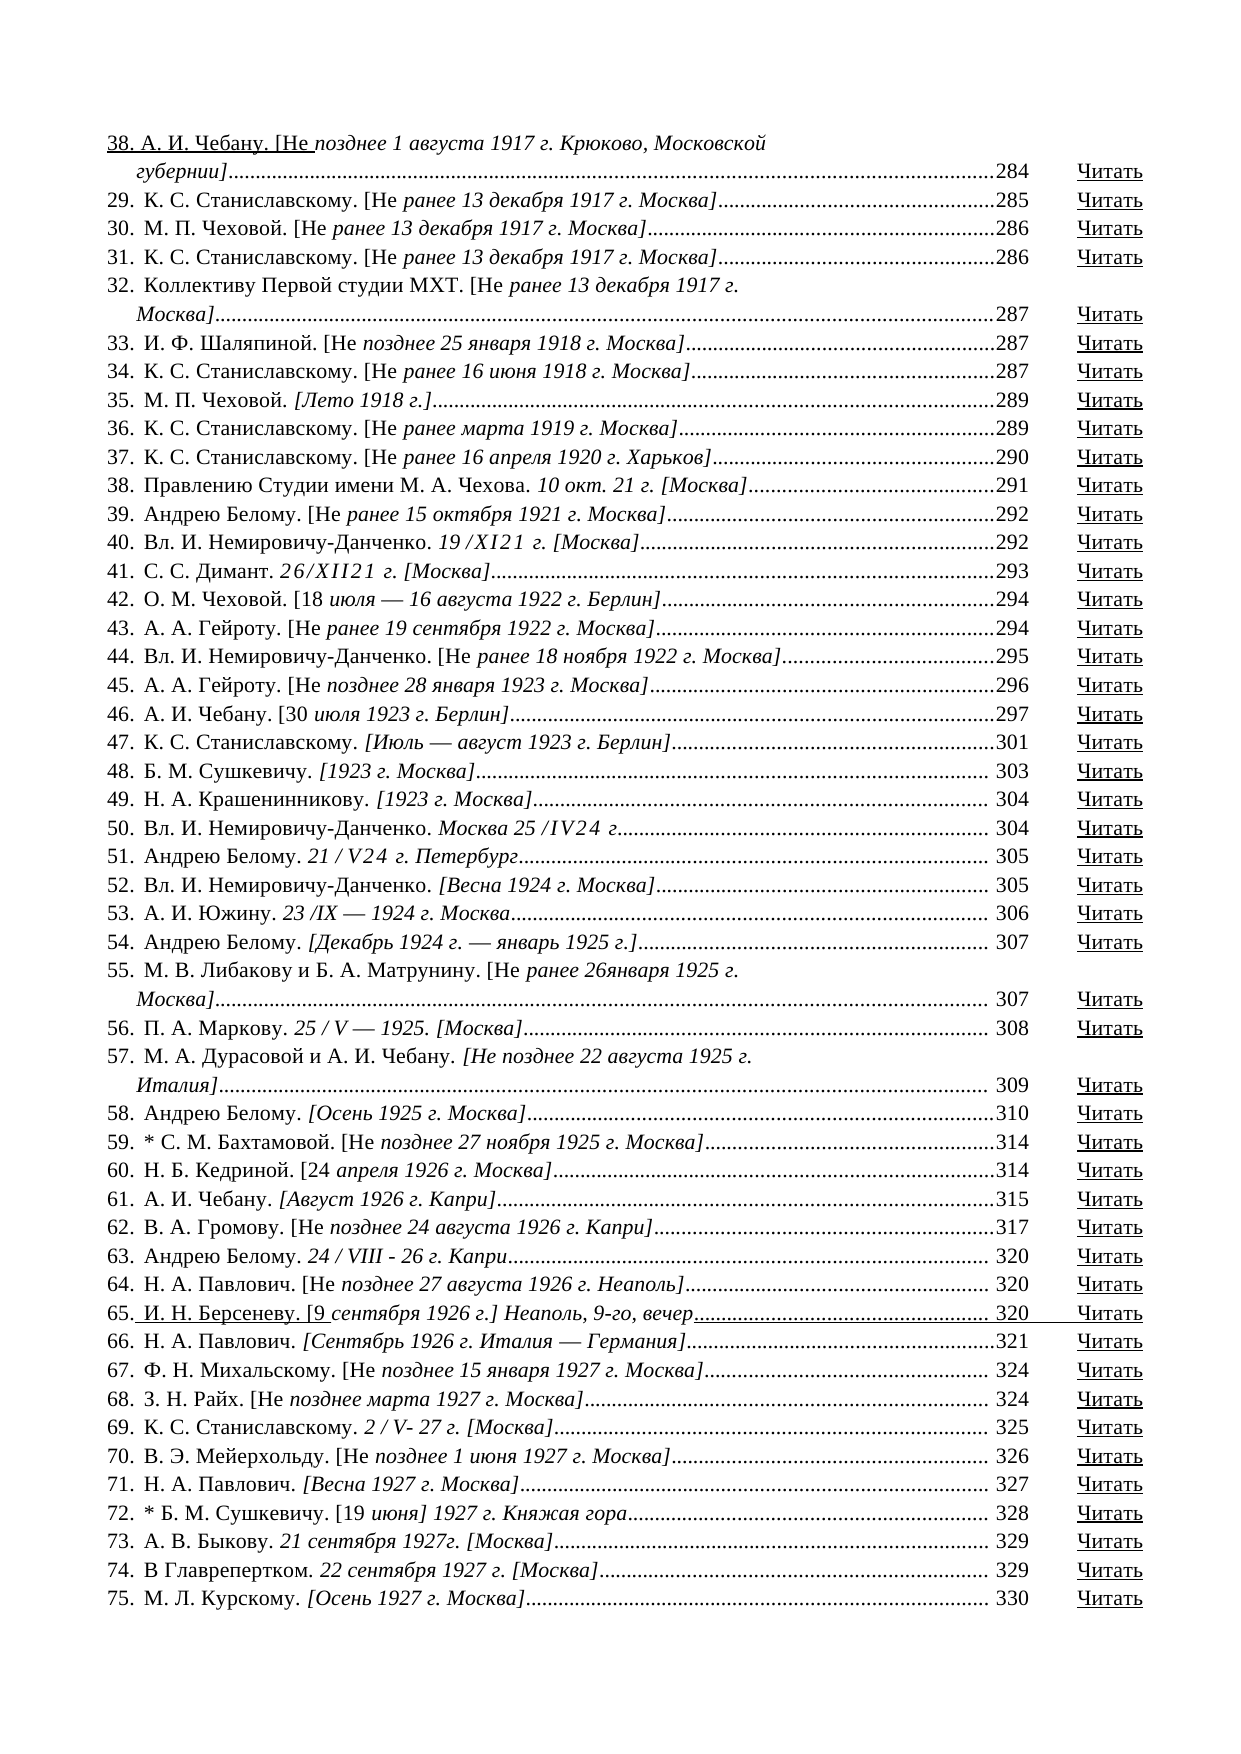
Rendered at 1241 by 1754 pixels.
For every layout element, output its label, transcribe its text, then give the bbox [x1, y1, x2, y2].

list Н. А. Павлович. [Не позднее 27 августа 1926 г. Неаполь] 320 Читать [107, 1269, 1141, 1297]
list А. А. Гейроту. [Не ранее 19 сентября 1922 г. Москва] 294 Читать [107, 612, 1141, 641]
list Вл. И. Немировичу-Данченко. 19 /XI21 г. [Москва] 292 Читать [107, 527, 1141, 555]
list М. П. Чеховой. [Не ранее 13 декабря 1917 г. Москва] 286 Читать [107, 213, 1141, 241]
list Н. А. Крашенинникову. [1923 г. Москва] 304 Читать [107, 784, 1141, 812]
text губернии] 284 Читать [136, 156, 1141, 184]
list А. И. Чебану. [30 июля 1923 г. Берлин] 297 Читать [107, 698, 1141, 727]
list * С. М. Бахтамовой. [Не позднее 27 ноября 1925 г. Москва] 314 Читать [107, 1126, 1141, 1155]
list К. С. Станиславскому. [Не ранее 13 декабря 1917 г. Москва] 285 Читать [107, 184, 1141, 213]
list В. Э. Мейерхольду. [Не позднее 1 июня 1927 г. Москва] 326 Читать [107, 1440, 1141, 1469]
list М. В. Либакову и Б. А. Матрунину. [Не ранее 26января 1925 г. [107, 955, 1141, 983]
list И. Н. Берсеневу. [9 сентября 1926 г.] Неаполь, 9-го, вечер 320 Читать [107, 1297, 1141, 1326]
list К. С. Станиславскому. [Июль — август 1923 г. Берлин] 301 Читать [107, 727, 1141, 755]
text Москва] 287 Читать [136, 298, 1141, 327]
list А. И. Южину. 23 /IX — 1924 г. Москва 306 Читать [107, 898, 1141, 926]
list Андрею Белому. [Не ранее 15 октября 1921 г. Москва] 292 Читать [107, 498, 1141, 527]
list Андрею Белому. [Осень 1925 г. Москва] 310 Читать [107, 1098, 1141, 1126]
list С. С. Димант. 26/XII21 г. [Москва] 293 Читать [107, 555, 1141, 584]
list Правлению Студии имени М. А. Чехова. 10 окт. 21 г. [Москва] 291 Читать [107, 470, 1141, 498]
list М. П. Чеховой. [Лето 1918 г.] 289 Читать [107, 384, 1141, 413]
list К. С. Станиславскому. [Не ранее 16 апреля 1920 г. Харьков] 290 Читать [107, 441, 1141, 470]
list Андрею Белому. [Декабрь 1924 г. — январь 1925 г.] 307 Читать [107, 926, 1141, 955]
list В. А. Громову. [Не позднее 24 августа 1926 г. Капри] 317 Читать [107, 1212, 1141, 1240]
list К. С. Станиславскому. [Не ранее 16 июня 1918 г. Москва] 287 Читать [107, 356, 1141, 384]
list А. В. Быкову. 21 сентября 1927г. [Москва] 329 Читать [107, 1526, 1141, 1554]
list К. С. Станиславскому. [Не ранее марта 1919 г. Москва] 289 Читать [107, 413, 1141, 441]
list В Главрепертком. 22 сентября 1927 г. [Москва] 329 Читать [107, 1554, 1141, 1583]
list Коллективу Первой студии МХТ. [Не ранее 13 декабря 1917 г. [107, 270, 1141, 298]
list К. С. Станиславскому. 2 / V- 27 г. [Москва] 325 Читать [107, 1412, 1141, 1440]
list З. Н. Райх. [Не позднее марта 1927 г. Москва] 324 Читать [107, 1383, 1141, 1412]
list Н. А. Павлович. [Весна 1927 г. Москва] 327 Читать [107, 1469, 1141, 1497]
list Б. М. Сушкевичу. [1923 г. Москва] 303 Читать [107, 755, 1141, 784]
list А. И. Чебану. [Август 1926 г. Капри] 315 Читать [107, 1183, 1141, 1212]
list М. А. Дурасовой и А. И. Чебану. [Не позднее 22 августа 1925 г. [107, 1041, 1141, 1069]
list А. А. Гейроту. [Не позднее 28 января 1923 г. Москва] 296 Читать [107, 669, 1141, 698]
text Италия] 309 Читать [136, 1069, 1141, 1098]
list Н. Б. Кедриной. [24 апреля 1926 г. Москва] 314 Читать [107, 1155, 1141, 1183]
text 38. А. И. Чебану. [Не позднее 1 августа 1917 г. Крюково, Московской [107, 127, 1141, 156]
list Вл. И. Немировичу-Данченко. [Не ранее 18 ноября 1922 г. Москва] 295 Читать [107, 641, 1141, 669]
text Москва] 307 Читать [136, 983, 1141, 1012]
list М. Л. Курскому. [Осень 1927 г. Москва] 330 Читать [107, 1583, 1141, 1611]
list Вл. И. Немировичу-Данченко. [Весна 1924 г. Москва] 305 Читать [107, 869, 1141, 898]
list * Б. М. Сушкевичу. [19 июня] 1927 г. Княжая гора 328 Читать [107, 1497, 1141, 1526]
list Андрею Белому. 21 / V24 г. Петербург 305 Читать [107, 841, 1141, 869]
list Ф. Н. Михальскому. [Не позднее 15 января 1927 г. Москва] 324 Читать [107, 1354, 1141, 1383]
list П. А. Маркову. 25 / V — 1925. [Москва] 308 Читать [107, 1012, 1141, 1041]
list О. М. Чеховой. [18 июля — 16 августа 1922 г. Берлин] 294 Читать [107, 584, 1141, 612]
list Андрею Белому. 24 / VIII - 26 г. Капри 320 Читать [107, 1240, 1141, 1269]
list К. С. Станиславскому. [Не ранее 13 декабря 1917 г. Москва] 286 Читать [107, 241, 1141, 270]
list Вл. И. Немировичу-Данченко. Москва 25 /IV24 г 304 Читать [107, 812, 1141, 841]
list И. Ф. Шаляпиной. [Не позднее 25 января 1918 г. Москва] 287 Читать [107, 327, 1141, 356]
list Н. А. Павлович. [Сентябрь 1926 г. Италия — Германия] 321 Читать [107, 1326, 1141, 1354]
